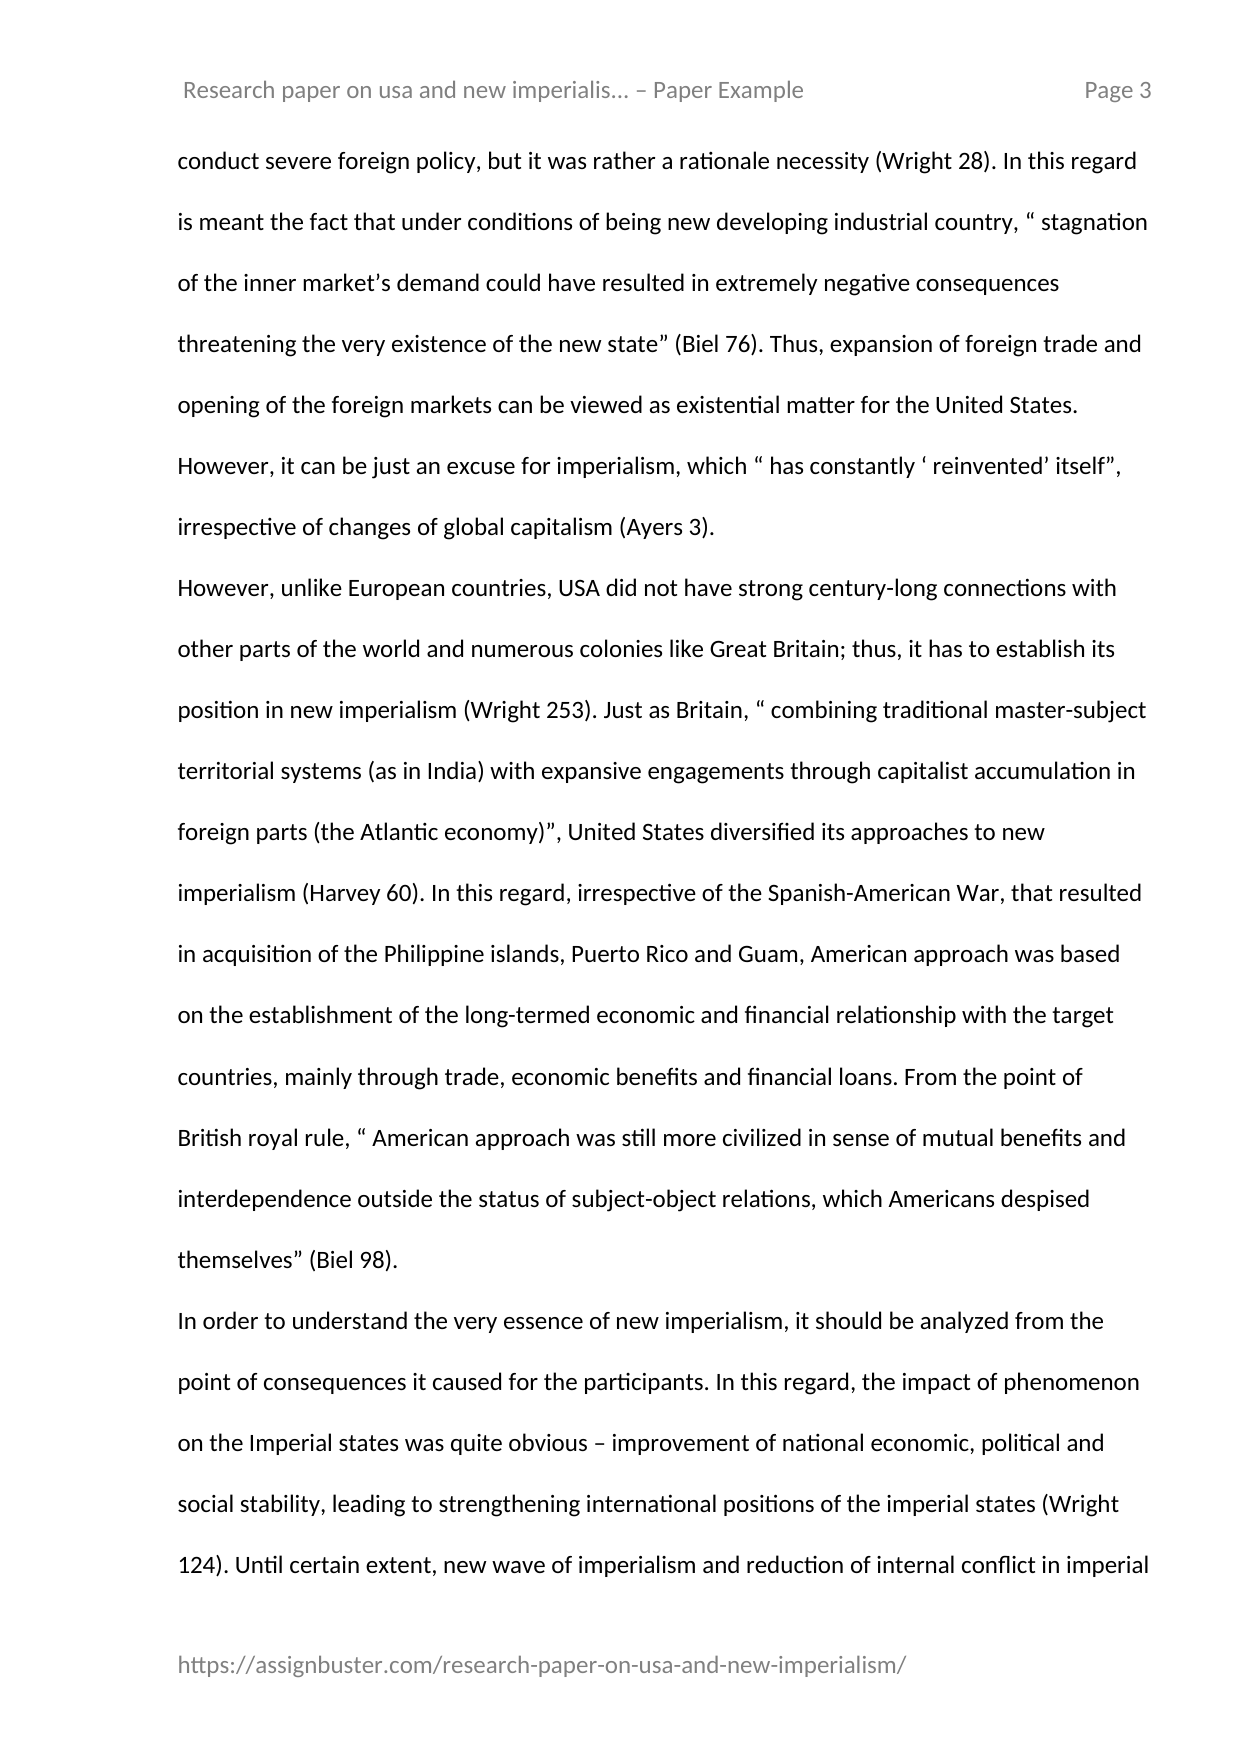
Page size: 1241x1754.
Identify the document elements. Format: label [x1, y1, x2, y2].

text [177, 145, 1152, 1579]
